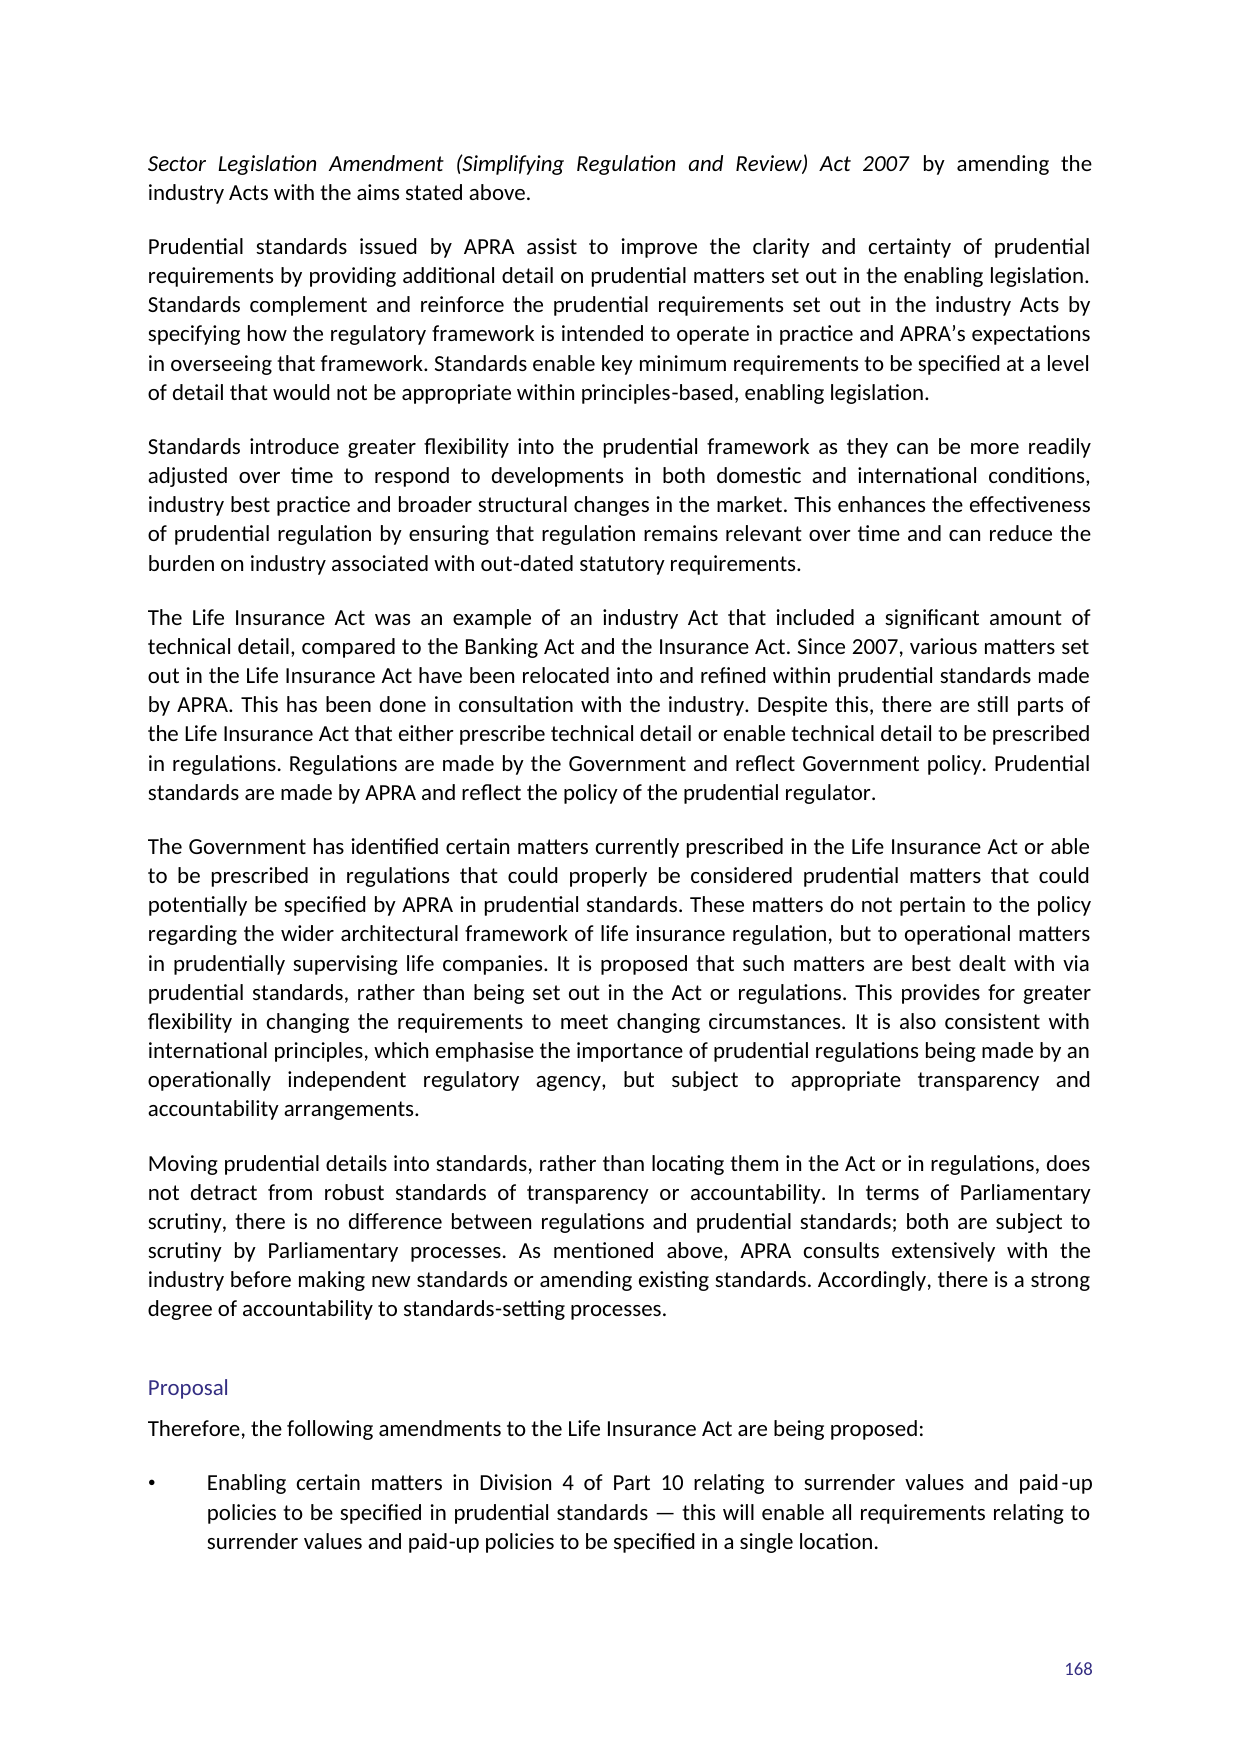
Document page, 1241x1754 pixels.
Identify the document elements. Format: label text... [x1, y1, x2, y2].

text Standards introduce greater flexibility into the prudential framework as they can be more readily adjusted over time to respond to developments in both domestic and international conditions, industry best practice and broader structural changes in the market. This enhances the effectiveness of prudential regulation by ensuring that regulation remains relevant over time and can reduce the burden on industry associated with out-dated statutory requirements. [148, 431, 1092, 577]
text Therefore, the following amendments to the Life Insurance Act are being proposed: [148, 1413, 1092, 1442]
text Prudential standards issued by APRA assist to improve the clarity and certainty of prudential requirements by providing additional detail on prudential matters set out in the enabling legislation. Standards complement and reinforce the prudential requirements set out in the industry Acts by specifying how the regulatory framework is intended to operate in practice and APRA’s expectations in overseeing that framework. Standards enable key minimum requirements to be specified at a level of detail that would not be appropriate within principles-based, enabling legislation. [148, 231, 1092, 406]
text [148, 148, 1092, 206]
text Enabling certain matters in Division 4 of Part 10 relating to surrender values and paid-up policies to be specified in prudential standards — this will enable all requirements relating to surrender values and paid-up policies to be specified in a single location. [148, 1467, 1092, 1555]
text The Government has identified certain matters currently prescribed in the Life Insurance Act or able to be prescribed in regulations that could properly be considered prudential matters that could potentially be specified by APRA in prudential standards. These matters do not pertain to the policy regarding the wider architectural framework of life insurance regulation, but to operational matters in prudentially supervising life companies. It is proposed that such matters are best dealt with via prudential standards, rather than being set out in the Act or regulations. This provides for greater flexibility in changing the requirements to meet changing circumstances. It is also consistent with international principles, which emphasise the importance of prudential regulations being made by an operationally independent regulatory agency, but subject to appropriate transparency and accountability arrangements. [148, 831, 1092, 1123]
text Moving prudential details into standards, rather than locating them in the Act or in regulations, does not detract from robust standards of transparency or accountability. In terms of Parliamentary scrutiny, there is no difference between regulations and prudential standards; both are subject to scrutiny by Parliamentary processes. As mentioned above, APRA consults extensively with the industry before making new standards or amending existing standards. Accordingly, there is a strong degree of accountability to standards-setting processes. [148, 1148, 1092, 1323]
subtitle Proposal [148, 1373, 1092, 1401]
text The Life Insurance Act was an example of an industry Act that included a significant amount of technical detail, compared to the Banking Act and the Insurance Act. Since 2007, various matters set out in the Life Insurance Act have been relocated into and refined within prudential standards made by APRA. This has been done in consultation with the industry. Despite this, there are still parts of the Life Insurance Act that either prescribe technical detail or enable technical detail to be prescribed in regulations. Regulations are made by the Government and reflect Government policy. Prudential standards are made by APRA and reflect the policy of the prudential regulator. [148, 602, 1092, 806]
